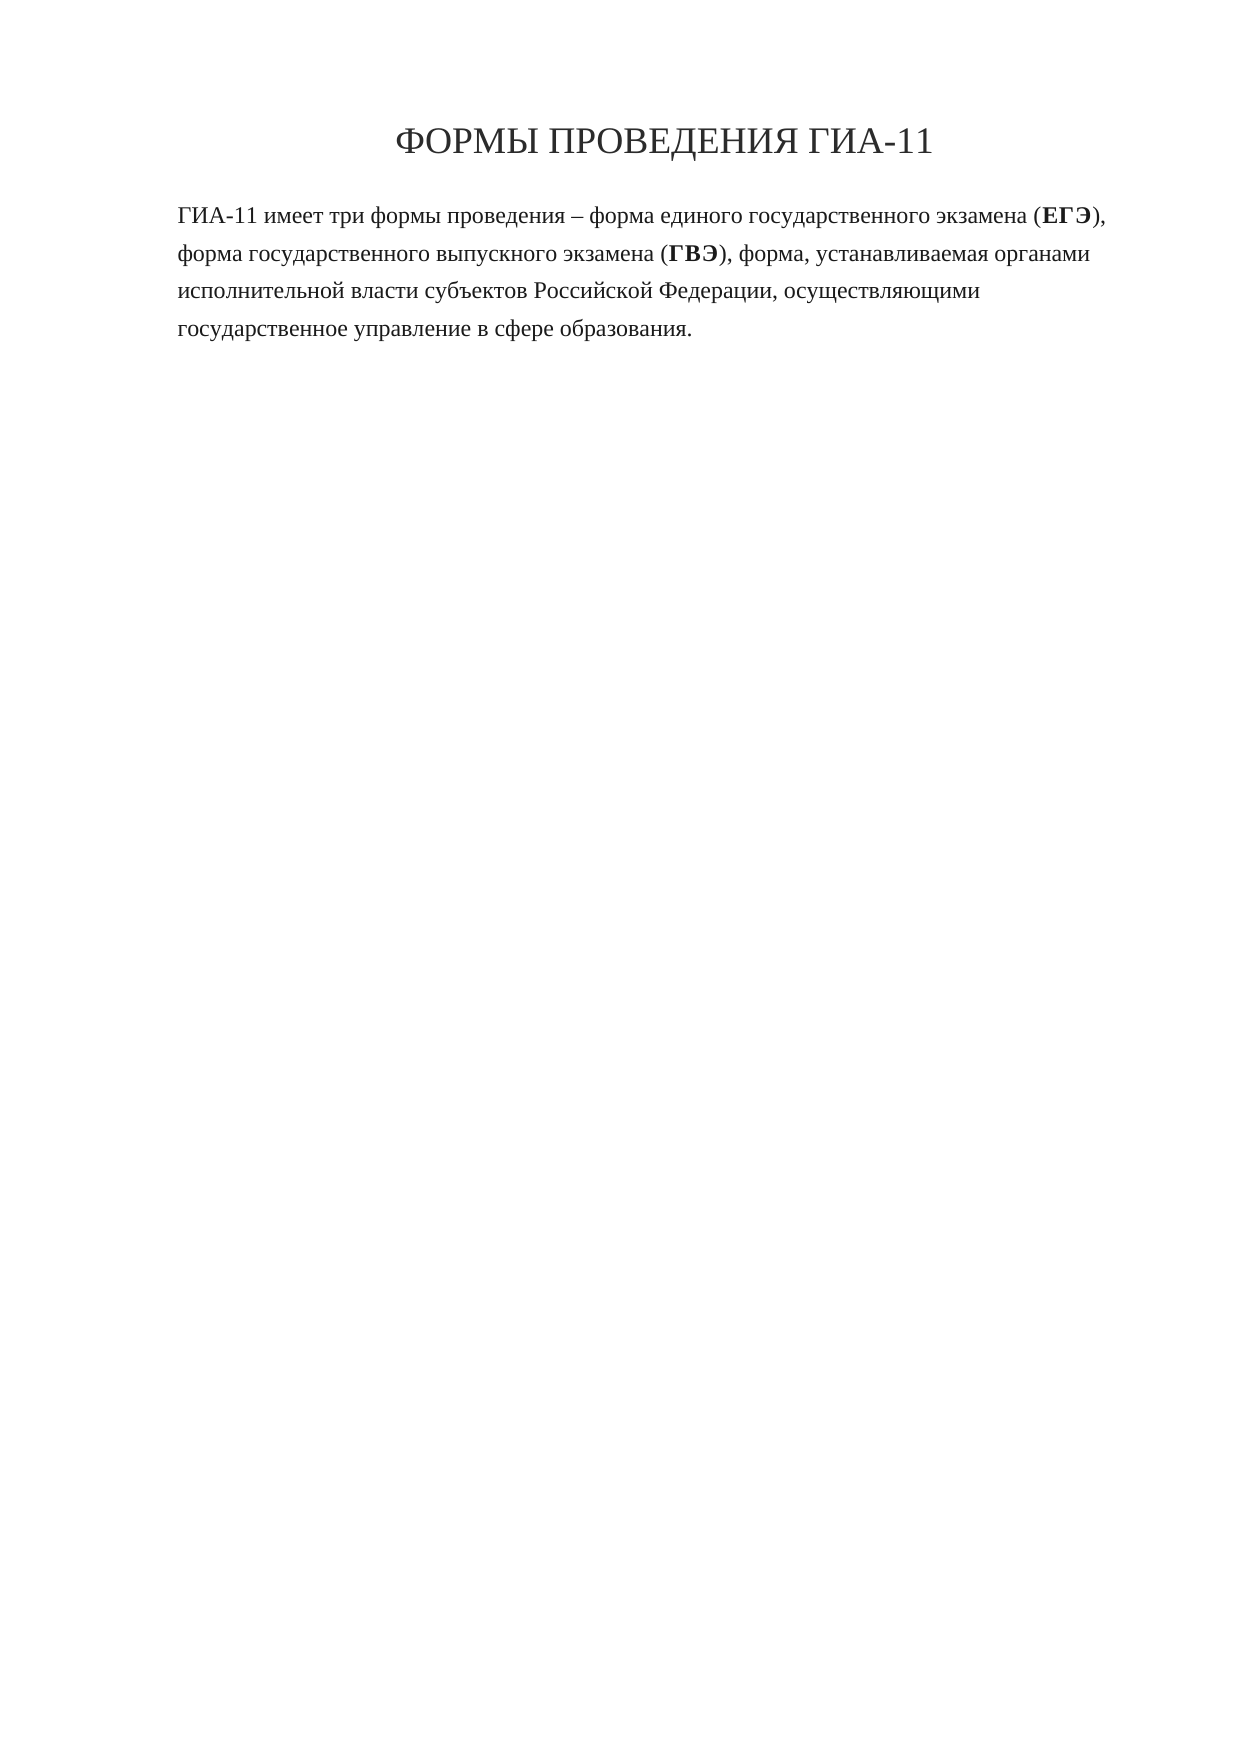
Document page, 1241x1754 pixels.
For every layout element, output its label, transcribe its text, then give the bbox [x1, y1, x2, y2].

text ФОРМЫ ПРОВЕДЕНИЯ ГИА-11 [177, 118, 1152, 161]
text ГИА-11 имеет три формы проведения – форма единого государственного экзамена (ЕГЭ), форма государственного выпускного экзамена (ГВЭ), форма, устанавливаемая органами исполнительной власти субъектов Российской Федерации, осуществляющими государственное управление в сфере образования. [177, 192, 1152, 342]
